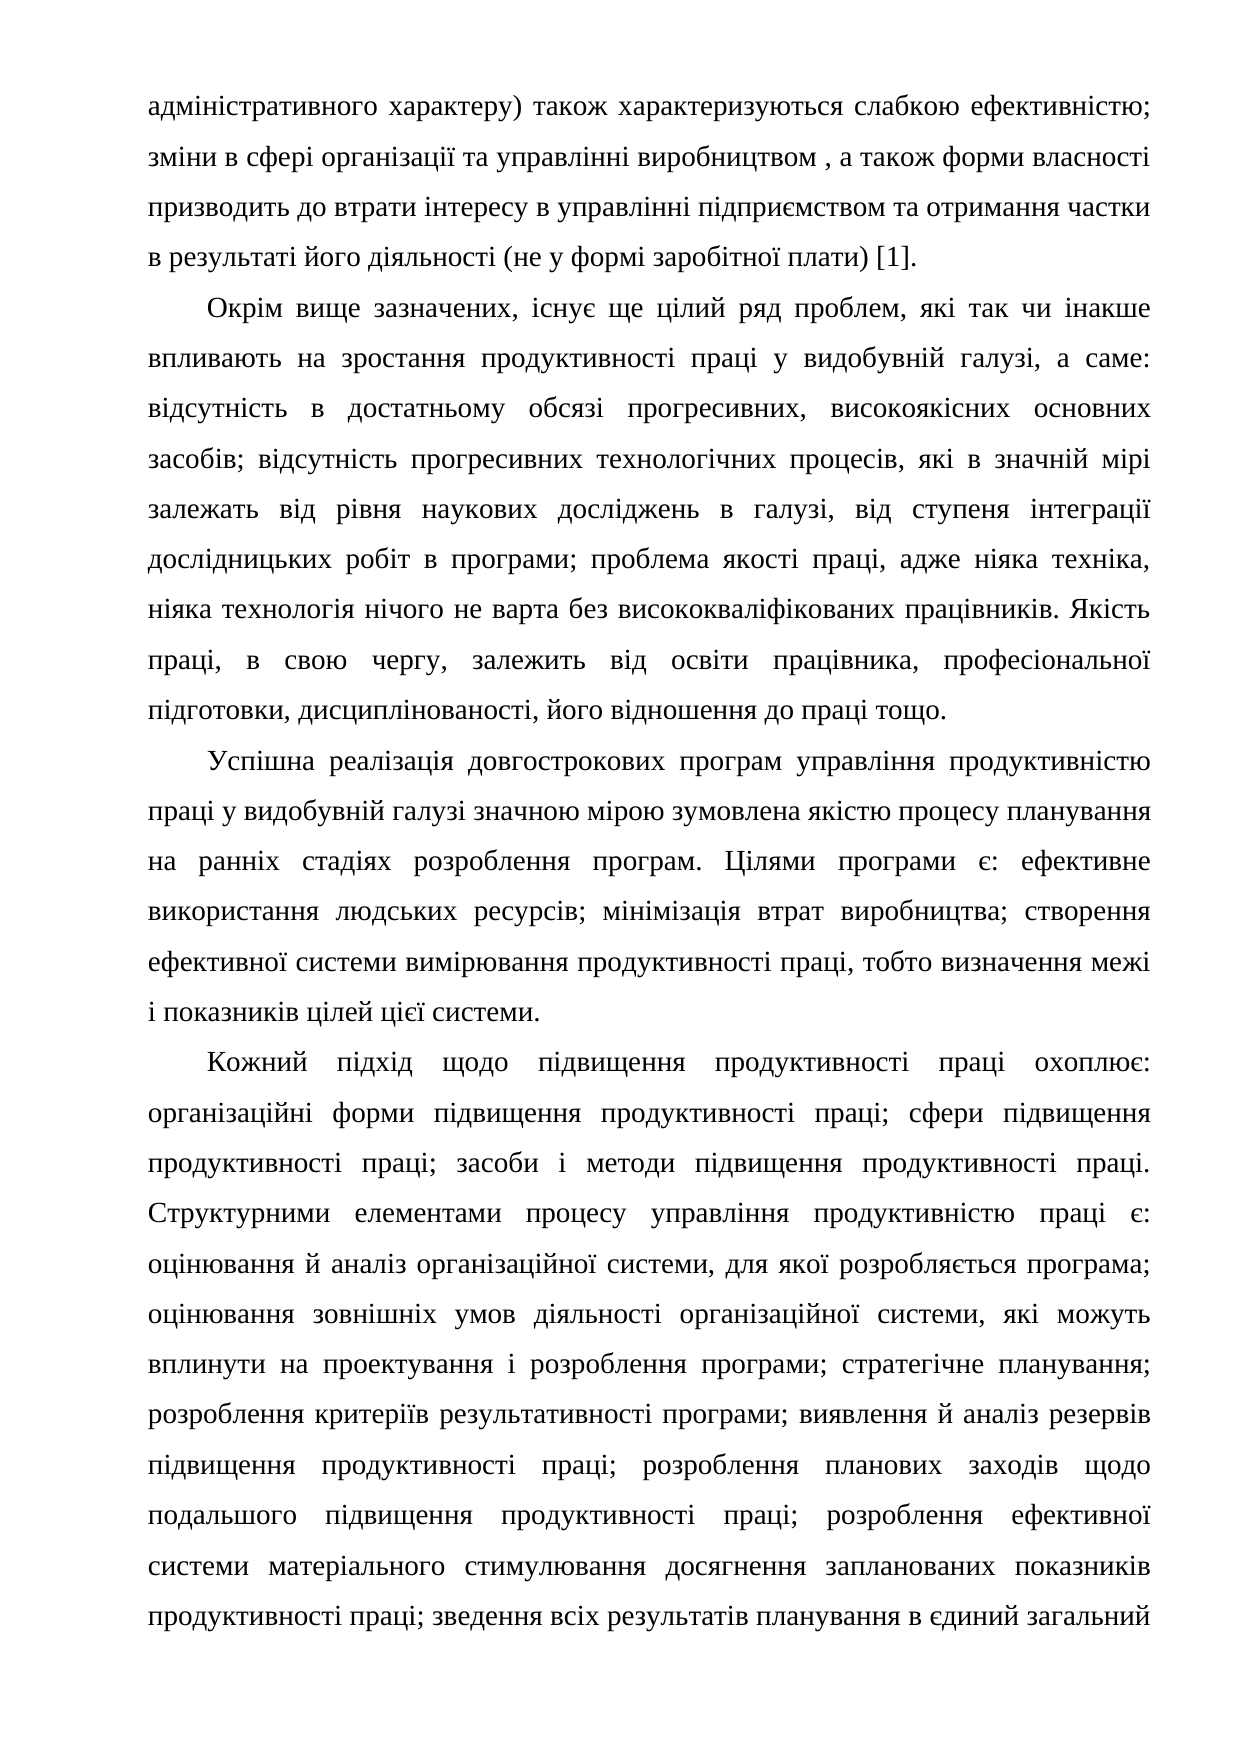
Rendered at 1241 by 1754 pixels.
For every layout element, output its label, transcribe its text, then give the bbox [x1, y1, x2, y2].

text Успішна реалізація довгострокових програм управління продуктивністю праці у видобувній галузі значною мірою зумовлена якістю процесу планування на ранніх стадіях розроблення програм. Цілями програми є: ефективне використання людських ресурсів; мінімізація втрат виробництва; створення ефективної системи вимірювання продуктивності праці, тобто визначення межі і показників цілей цієї системи. [148, 743, 1152, 1028]
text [148, 1044, 1152, 1631]
text Окрім вище зазначених, існує ще цілий ряд проблем, які так чи інакше впливають на зростання продуктивності праці у видобувній галузі, а саме: відсутність в достатньому обсязі прогресивних, високоякісних основних засобів; відсутність прогресивних технологічних процесів, які в значній мірі залежать від рівня наукових досліджень в галузі, від ступеня інтеграції дослідницьких робіт в програми; проблема якості праці, адже ніяка техніка, ніяка технологія нічого не варта без висококваліфікованих працівників. Якість праці, в свою чергу, залежить від освіти працівника, професіональної підготовки, дисциплінованості, його відношення до праці тощо. [148, 290, 1152, 726]
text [148, 88, 1152, 273]
